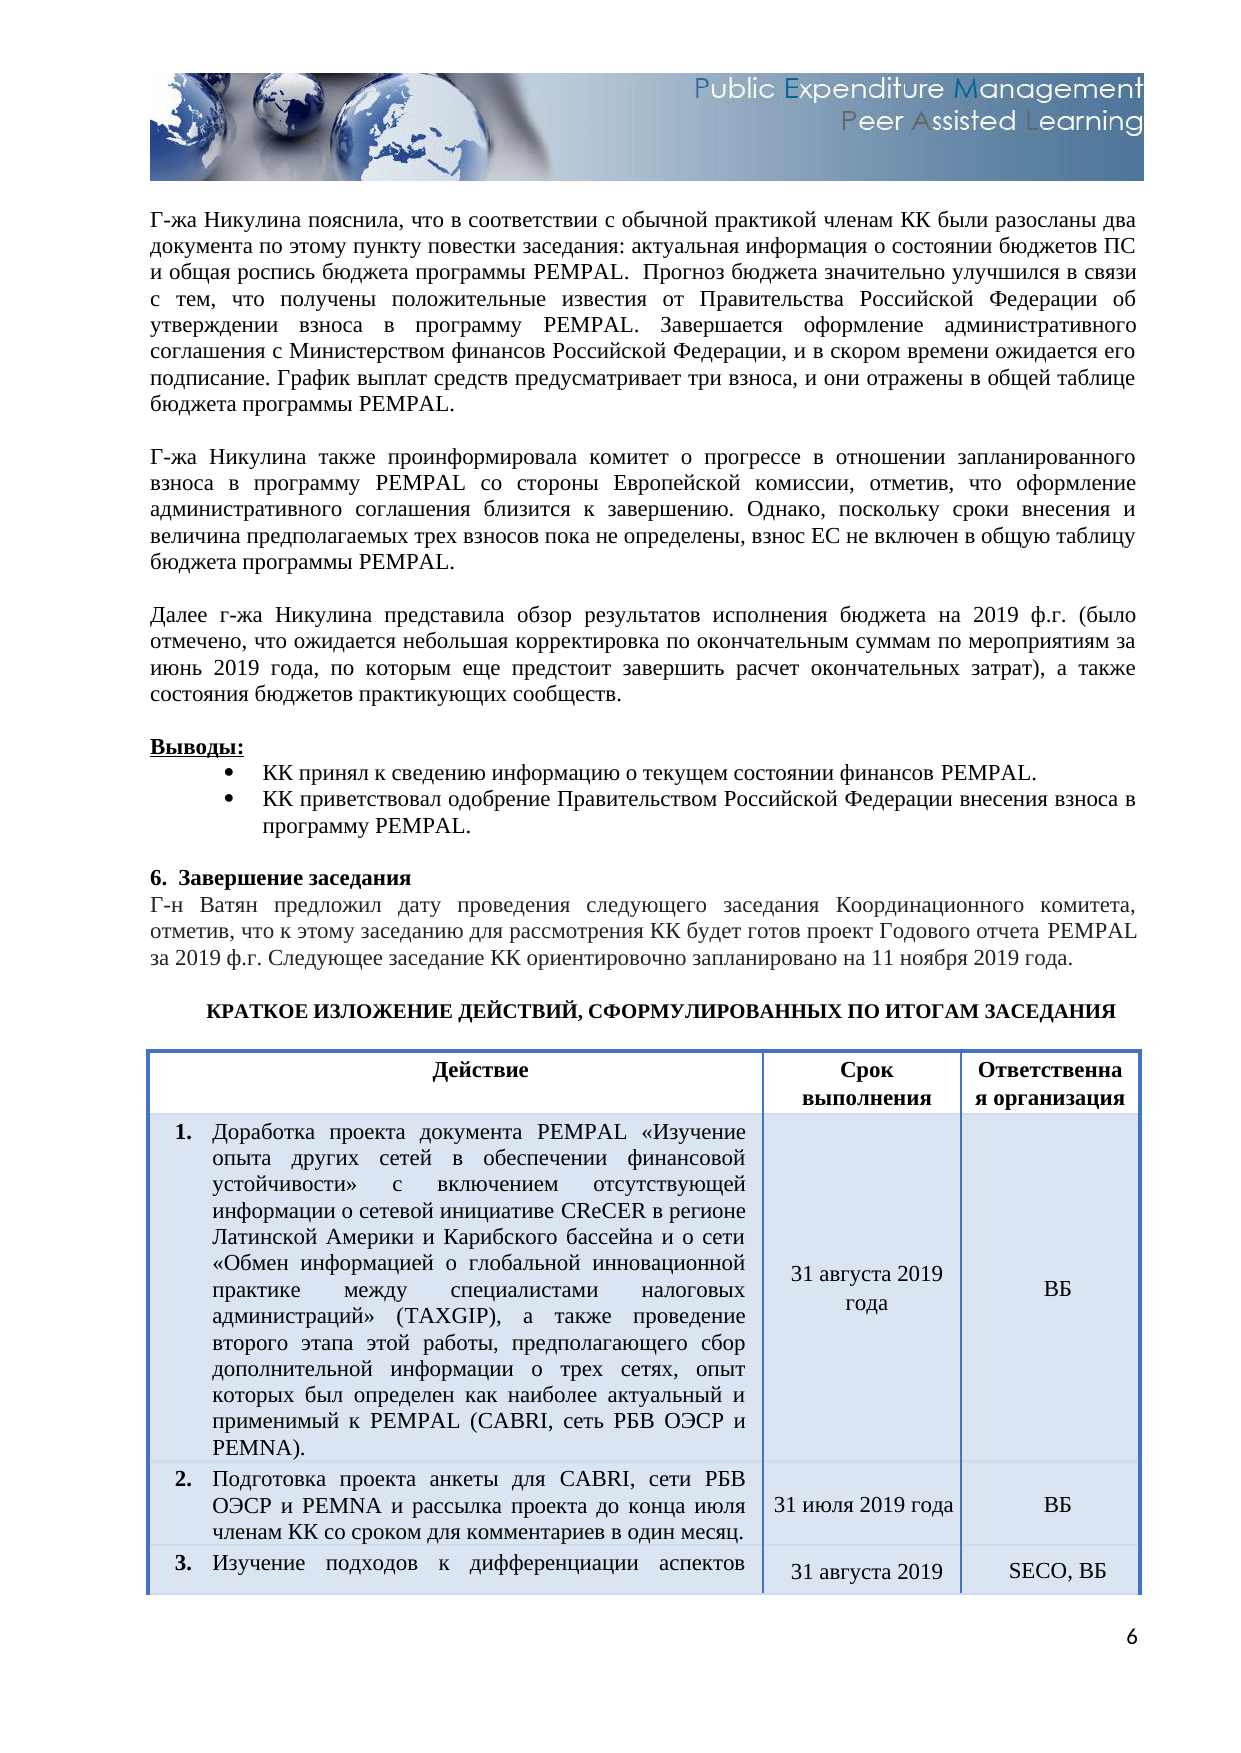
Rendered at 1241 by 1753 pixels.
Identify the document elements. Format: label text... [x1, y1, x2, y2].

text Г-жа Никулина также проинформировала комитет о прогрессе в отношении запланированного взноса в программу PEMPAL со стороны Европейской комиссии, отметив, что оформление административного соглашения близится к завершению. Однако, поскольку сроки внесения и величина предполагаемых трех взносов пока не определены, взнос ЕС не включен в общую таблицу бюджета программы PEMPAL. [150, 443, 1138, 574]
table_header Ответственная организация [962, 1053, 1138, 1113]
table_cell 31 августа 2019 года [764, 1546, 960, 1593]
text Г-жа Никулина пояснила, что в соответствии с обычной практикой членам КК были разосланы два документа по этому пункту повестки заседания: актуальная информация о состоянии бюджетов ПС и общая роспись бюджета программы PEMPAL. Прогноз бюджета значительно улучшился в связи с тем, что получены положительные известия от Правительства Российской Федерации об утверждении взноса в программу PEMPAL. Завершается оформление административного соглашения с Министерством финансов Российской Федерации, и в скором времени ожидается его подписание. График выплат средств предусматривает три взноса, и они отражены в общей таблице бюджета программы PEMPAL. [150, 206, 1138, 416]
text Выводы: [150, 733, 1138, 759]
list Завершение заседания [150, 864, 1138, 891]
table_header Срок выполнения [764, 1053, 960, 1113]
text Далее г-жа Никулина представила обзор результатов исполнения бюджета на 2019 ф.г. (было отмечено, что ожидается небольшая корректировка по окончательным суммам по мероприятиям за июнь 2019 года, по которым еще предстоит завершить расчет окончательных затрат), а также состояния бюджетов практикующих сообществ. [150, 601, 1138, 706]
table_cell ВБ [962, 1463, 1138, 1544]
list КК приветствовал одобрение Правительством Российской Федерации внесения взноса в программу PEMPAL. [225, 785, 1138, 838]
table_cell Подготовка проекта анкеты для CABRI, сети РБВ ОЭСР и PEMNA и рассылка проекта до конца июля членам КК со сроком для комментариев в один месяц. [150, 1463, 762, 1544]
table_cell SECO, ВБ [962, 1546, 1138, 1593]
text Г-н Ватян предложил дату проведения следующего заседания Координационного комитета, отметив, что к этому заседанию для рассмотрения КК будет готов проект Годового отчета PEMPAL за 2019 ф.г. Следующее заседание КК ориентировочно запланировано на 11 ноября 2019 года. [150, 891, 1138, 970]
table_header Действие [150, 1053, 762, 1113]
list КК принял к сведению информацию о текущем состоянии финансов PEMPAL. [225, 759, 1138, 785]
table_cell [150, 1546, 762, 1593]
table_cell Доработка проекта документа PEMPAL «Изучение опыта других сетей в обеспечении финансовой устойчивости» с включением отсутствующей информации о сетевой инициативе CReCER в регионе Латинской Америки и Карибского бассейна и о сети «Обмен информацией о глобальной инновационной практике между специалистами налоговых администраций» (TAXGIP), а также проведение второго этапа этой работы, предполагающего сбор дополнительной информации о трех сетях, опыт которых был определен как наиболее актуальный и применимый к PEMPAL (CABRI, сеть РБВ ОЭСР и PEMNA). [150, 1115, 762, 1460]
list КРАТКОЕ ИЗЛОЖЕНИЕ ДЕЙСТВИЙ, СФОРМУЛИРОВАННЫХ ПО ИТОГАМ ЗАСЕДАНИЯ [150, 999, 1138, 1023]
table_cell 31 июля 2019 года [764, 1463, 960, 1544]
table_cell 31 августа 2019 года [764, 1115, 960, 1460]
table_cell ВБ [962, 1115, 1138, 1460]
